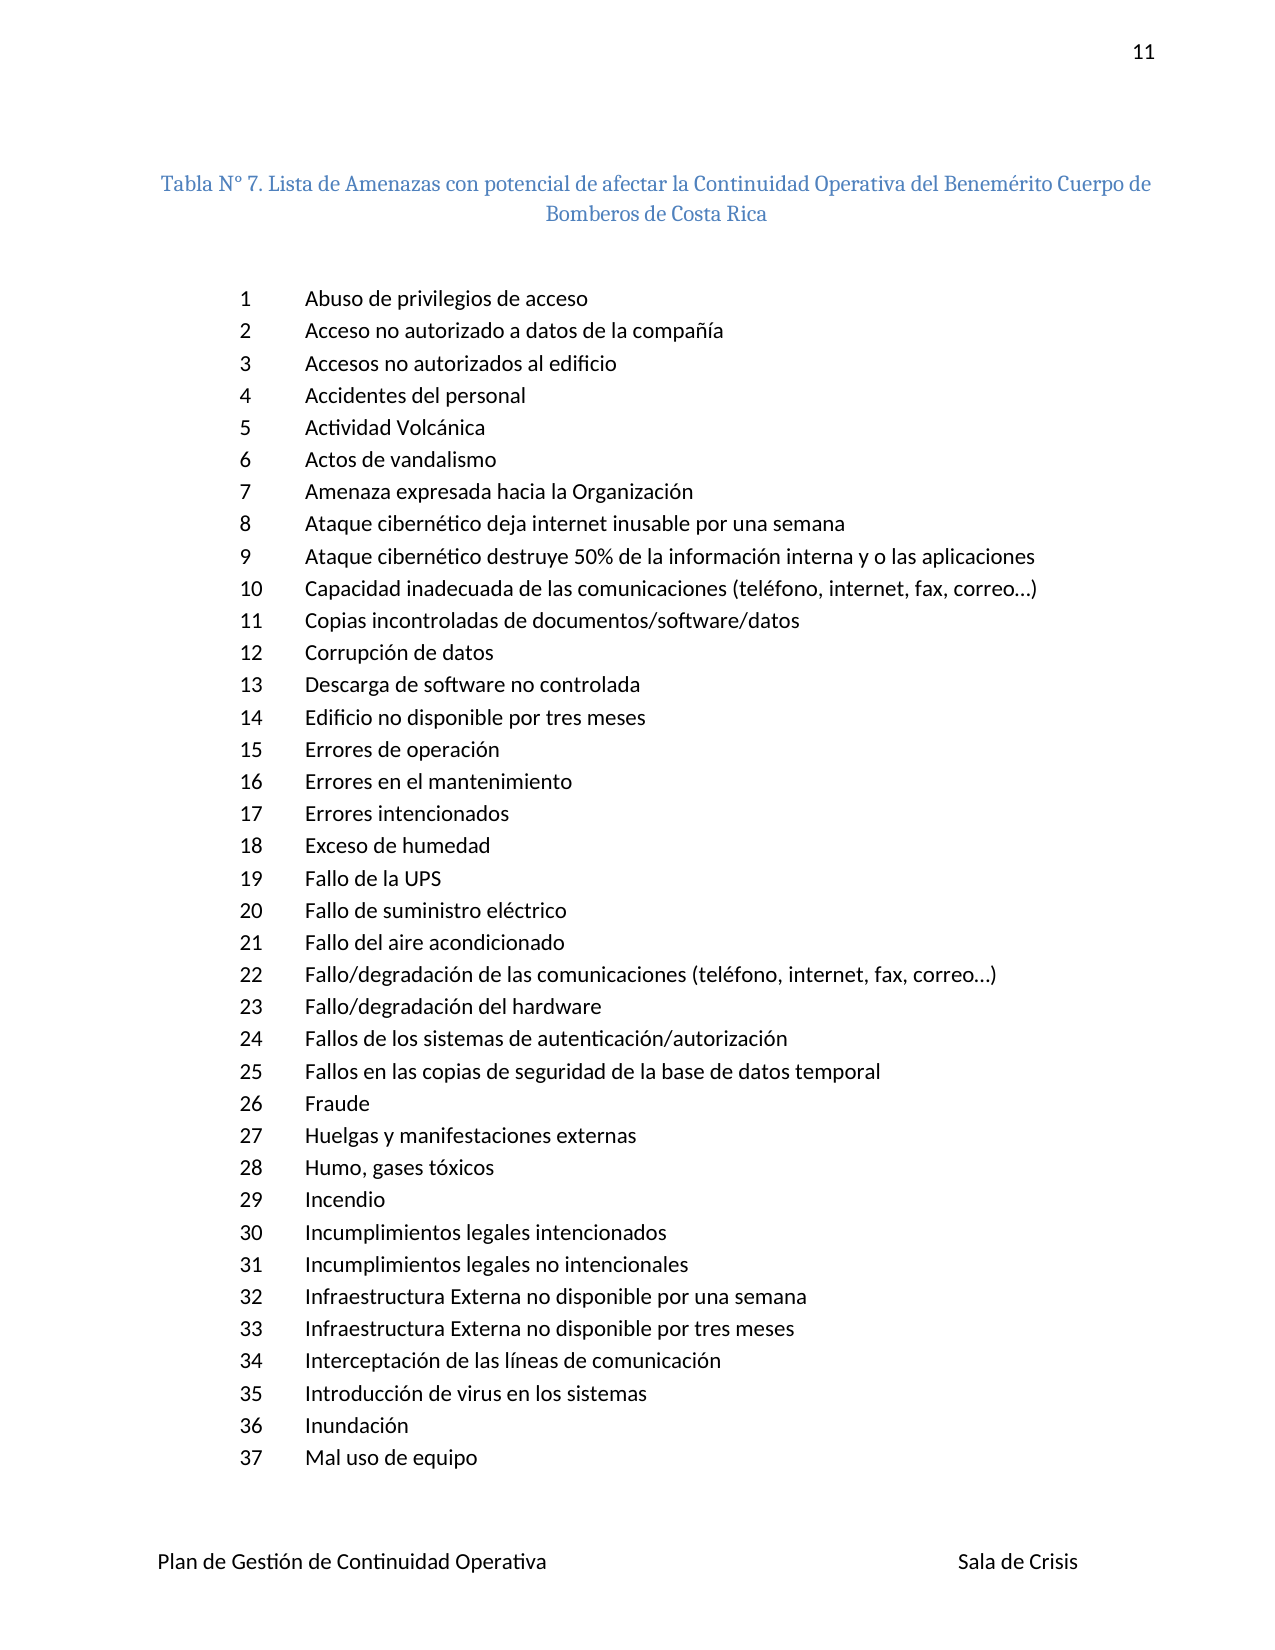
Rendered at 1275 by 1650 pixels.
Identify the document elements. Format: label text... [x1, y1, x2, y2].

list 3 Accesos no autorizados al edificio [239, 349, 1155, 377]
list 36 Inundación [239, 1411, 1155, 1439]
list 25 Fallos en las copias de seguridad de la base de datos temporal [239, 1057, 1155, 1085]
list 20 Fallo de suministro eléctrico [239, 896, 1155, 924]
list 2 Acceso no autorizado a datos de la compañía [239, 316, 1155, 344]
list 21 Fallo del aire acondicionado [239, 928, 1155, 956]
list 31 Incumplimientos legales no intencionales [239, 1250, 1155, 1278]
list 29 Incendio [239, 1186, 1155, 1213]
list 35 Introducción de virus en los sistemas [239, 1379, 1155, 1407]
list 6 Actos de vandalismo [239, 445, 1155, 473]
list 34 Interceptación de las líneas de comunicación [239, 1346, 1155, 1374]
list 24 Fallos de los sistemas de autenticación/autorización [239, 1024, 1155, 1053]
list 9 Ataque cibernético destruye 50% de la información interna y o las aplicaciones [239, 542, 1155, 570]
list 27 Huelgas y manifestaciones externas [239, 1121, 1155, 1149]
list 12 Corrupción de datos [239, 638, 1155, 666]
list 19 Fallo de la UPS [239, 864, 1155, 892]
list 22 Fallo/degradación de las comunicaciones (teléfono, internet, fax, correo…) [239, 960, 1155, 988]
list 4 Accidentes del personal [239, 381, 1155, 409]
list 7 Amenaza expresada hacia la Organización [239, 477, 1155, 505]
list 23 Fallo/degradación del hardware [239, 992, 1155, 1020]
list 8 Ataque cibernético deja internet inusable por una semana [239, 509, 1155, 538]
list 33 Infraestructura Externa no disponible por tres meses [239, 1314, 1155, 1342]
list 10 Capacidad inadecuada de las comunicaciones (teléfono, internet, fax, correo…) [239, 574, 1155, 602]
list 5 Actividad Volcánica [239, 413, 1155, 441]
list 15 Errores de operación [239, 735, 1155, 763]
list 11 Copias incontroladas de documentos/software/datos [239, 606, 1155, 634]
list 16 Errores en el mantenimiento [239, 767, 1155, 795]
list 37 Mal uso de equipo [239, 1443, 1155, 1471]
list 13 Descarga de software no controlada [239, 671, 1155, 698]
list 28 Humo, gases tóxicos [239, 1153, 1155, 1181]
list 14 Edificio no disponible por tres meses [239, 703, 1155, 731]
subtitle Tabla N° 7. Lista de Amenazas con potencial de afectar la Continuidad Operativa del Benemérito Cuerpo de Bomberos de Costa Rica [157, 171, 1155, 227]
list 1 Abuso de privilegios de acceso [239, 284, 1155, 312]
list 30 Incumplimientos legales intencionados [239, 1218, 1155, 1246]
list 17 Errores intencionados [239, 799, 1155, 827]
list 32 Infraestructura Externa no disponible por una semana [239, 1282, 1155, 1310]
list 26 Fraude [239, 1089, 1155, 1117]
list 18 Exceso de humedad [239, 831, 1155, 859]
